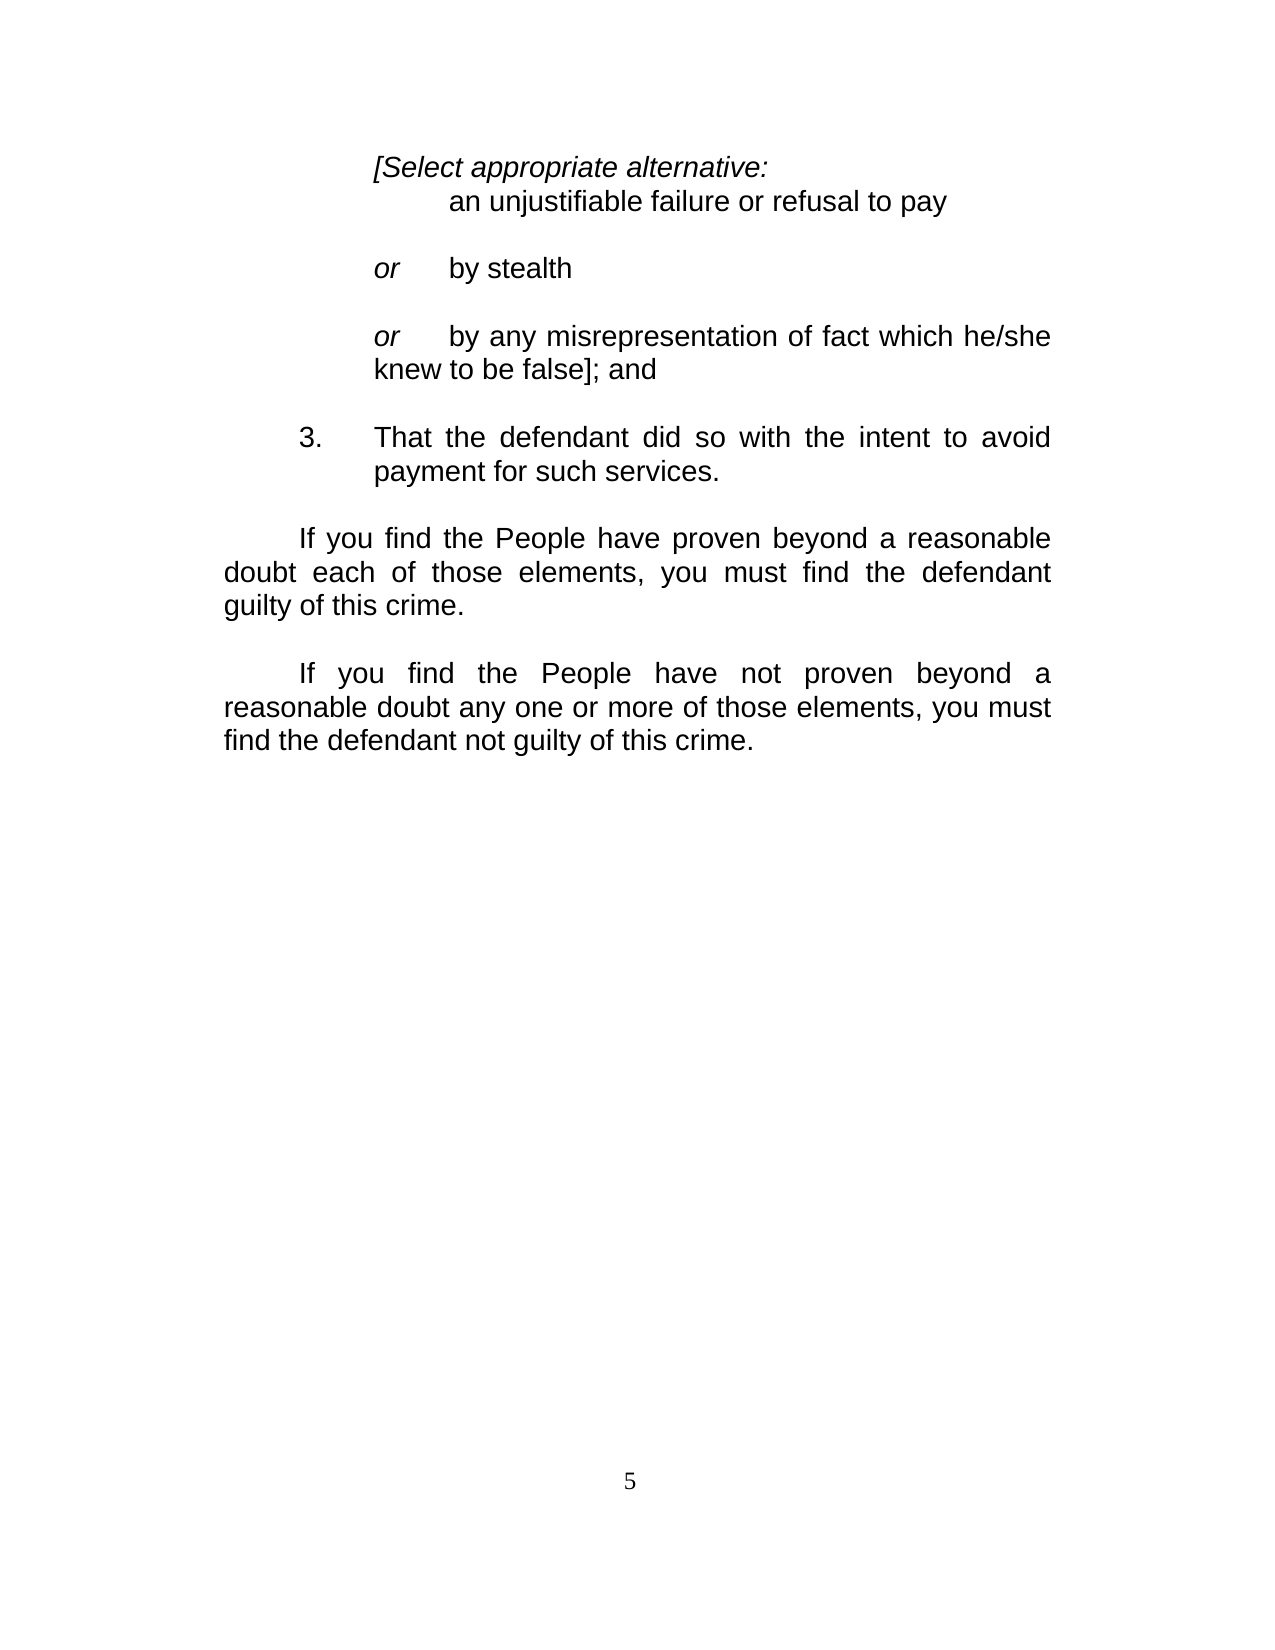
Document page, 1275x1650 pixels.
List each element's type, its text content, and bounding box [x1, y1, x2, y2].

text 3. That the defendant did so with the intent to avoid payment for such services. [298, 420, 1052, 488]
text If you find the People have not proven beyond a reasonable doubt any one or more of those elements, you must find the defendant not guilty of this crime. [223, 657, 1052, 758]
text or by stealth [373, 252, 1052, 286]
text or by any misrepresentation of fact which he/she knew to be false]; and [373, 320, 1052, 387]
text If you find the People have proven beyond a reasonable doubt each of those elements, you must find the defendant guilty of this crime. [223, 522, 1052, 623]
text an unjustifiable failure or refusal to pay [448, 185, 1052, 218]
text [Select appropriate alternative: [373, 151, 1052, 184]
